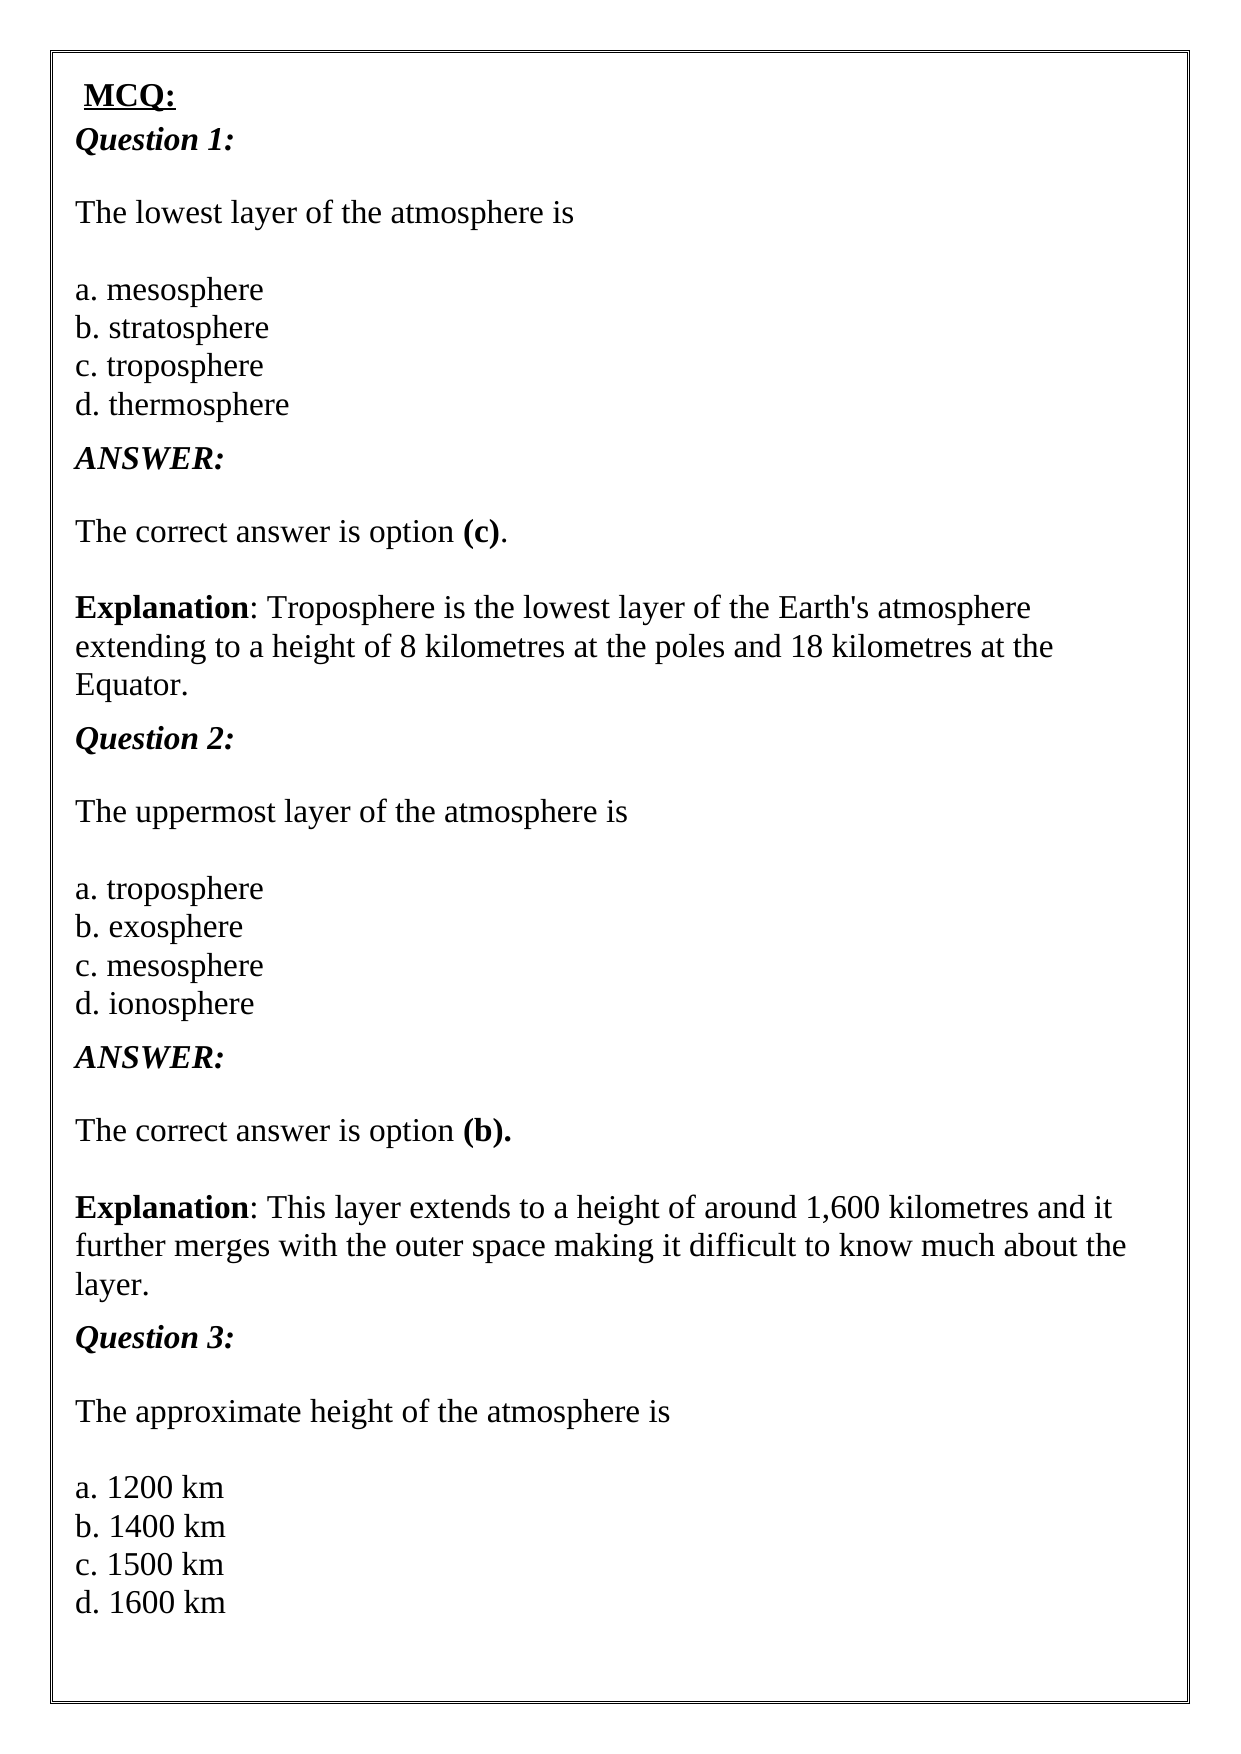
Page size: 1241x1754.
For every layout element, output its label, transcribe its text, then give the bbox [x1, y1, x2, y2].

text The correct answer is option (b). Explanation: This layer extends to a height of around 1,600 kilometres and it further merges with the outer space making it difficult to know much about the layer. [75, 1111, 1165, 1302]
subtitle ANSWER: [75, 438, 1165, 476]
text The lowest layer of the atmosphere is a. mesosphere b. stratosphere c. troposphere d. thermosphere [75, 192, 1165, 422]
text The approximate height of the atmosphere is a. 1200 km b. 1400 km c. 1500 km d. 1600 km [75, 1391, 1165, 1621]
subtitle Question 2: [75, 718, 1165, 757]
subtitle Question 3: [75, 1318, 1165, 1356]
subtitle Question 1: [75, 119, 1165, 157]
subtitle ANSWER: [75, 1037, 1165, 1076]
text MCQ: [75, 75, 1165, 113]
text The correct answer is option (c). Explanation: Troposphere is the lowest layer of the Earth's atmosphere extending to a height of 8 kilometres at the poles and 18 kilometres at the Equator. [75, 511, 1165, 703]
text The uppermost layer of the atmosphere is a. troposphere b. exosphere c. mesosphere d. ionosphere [75, 792, 1165, 1022]
